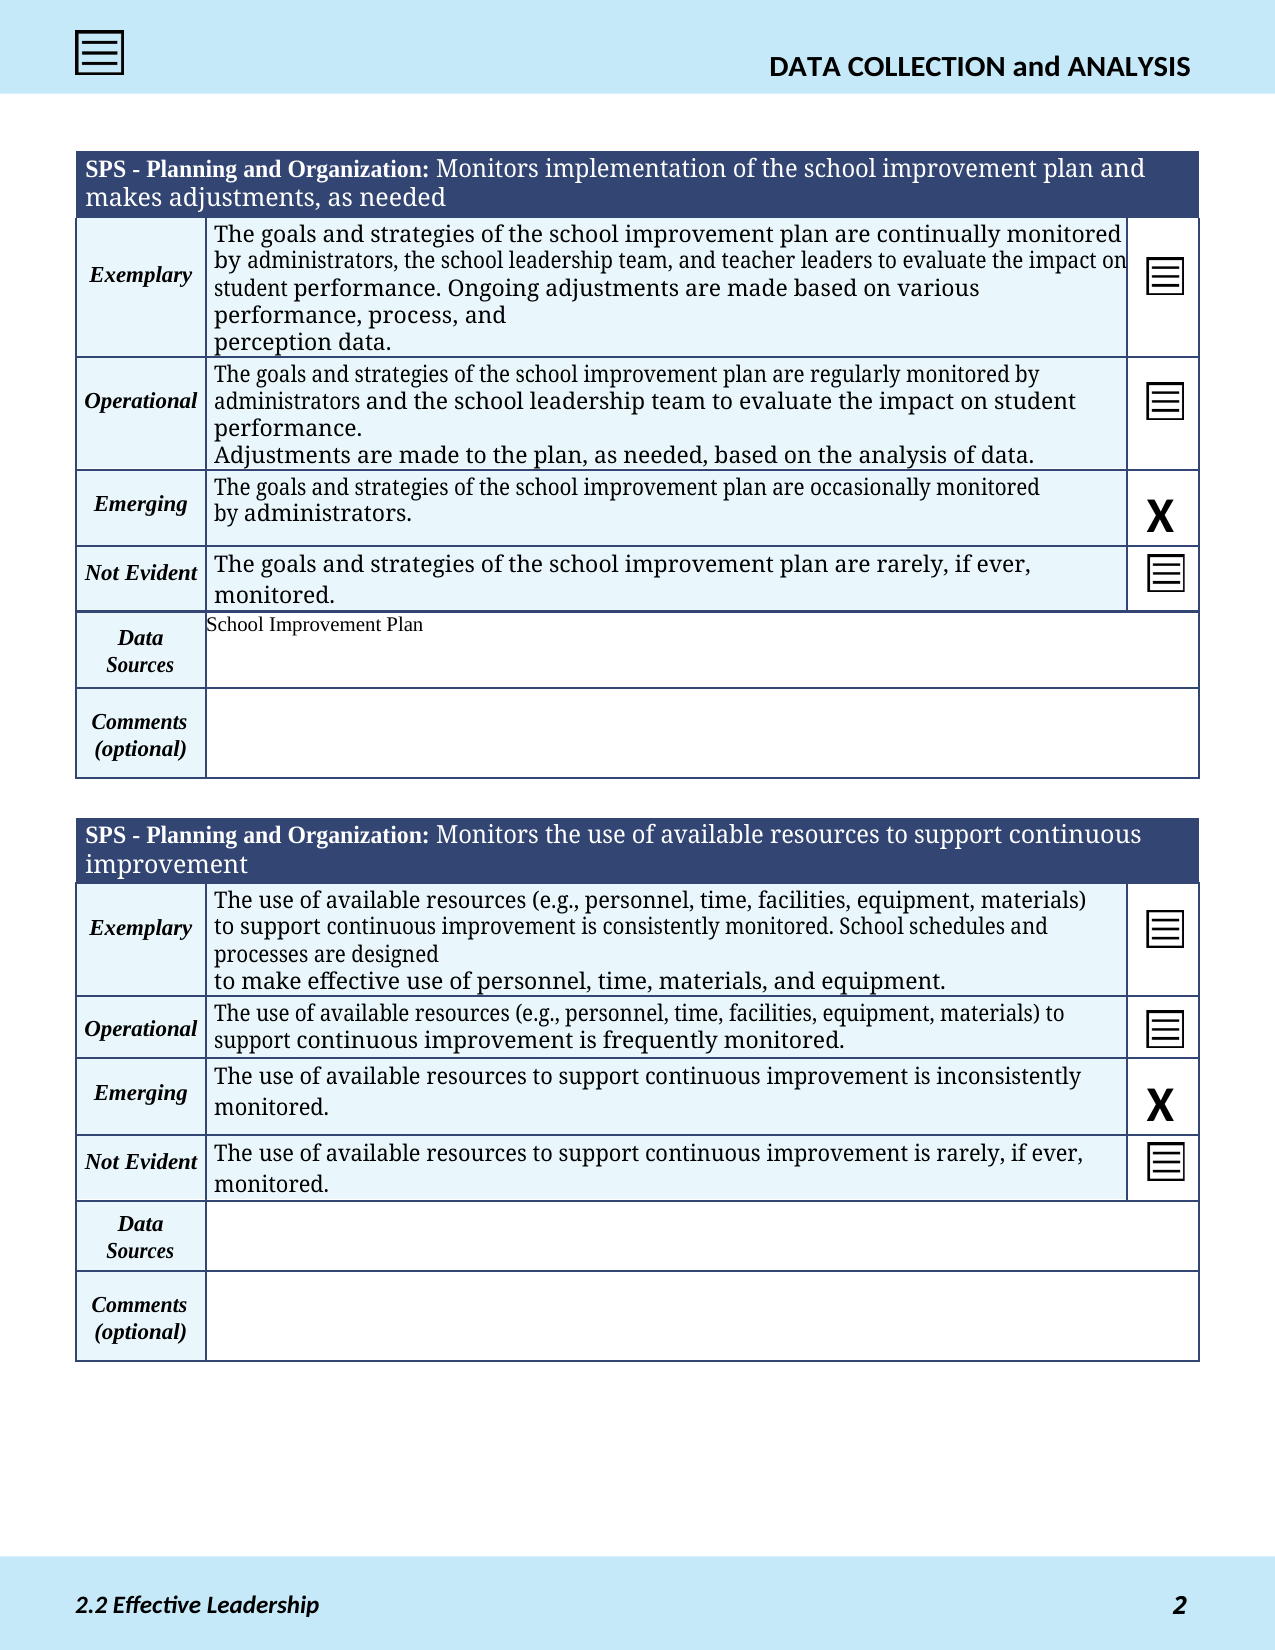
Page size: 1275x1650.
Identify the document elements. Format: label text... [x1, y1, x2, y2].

table_cell [1128, 358, 1198, 468]
table_cell [1127, 689, 1198, 777]
picture [1146, 382, 1184, 420]
table_cell The use of available resources (e.g., personnel, time, facilities, equipment, materials) to support continuous improvement is frequently monitored. [207, 997, 1126, 1057]
table_cell Emerging [77, 1059, 205, 1134]
table_cell [1128, 1136, 1198, 1199]
picture [1147, 1142, 1185, 1181]
table_cell Exemplary [77, 218, 205, 356]
table_cell Not Evident [77, 1136, 205, 1199]
table_cell The goals and strategies of the school improvement plan are occasionally monitored by administrators. [207, 471, 1126, 545]
table_cell School Improvement Plan [207, 613, 1127, 687]
table_cell The goals and strategies of the school improvement plan are regularly monitored by administrators and the school leadership team to evaluate the impact on student performance. Adjustments are made to the plan, as needed, based on the analysis of data. [207, 358, 1126, 468]
table_cell [1128, 884, 1198, 995]
table_cell [1128, 547, 1198, 610]
table_cell Operational [77, 358, 205, 468]
picture [1146, 257, 1184, 295]
picture [1146, 1010, 1184, 1048]
table_cell X [1128, 471, 1198, 545]
table_cell [207, 689, 1127, 777]
table_cell Operational [77, 997, 205, 1057]
table_cell [207, 1202, 1127, 1270]
picture [1147, 554, 1185, 592]
table_cell [1127, 1202, 1198, 1270]
table_cell X [1128, 1059, 1198, 1134]
picture [1146, 910, 1184, 948]
table_cell Data Sources [77, 613, 205, 687]
table_cell [1128, 997, 1198, 1057]
table_cell The goals and strategies of the school improvement plan are continually monitored by administrators, the school leadership team, and teacher leaders to evaluate the impact on student performance. Ongoing adjustments are made based on various performance, process, and perception data. [207, 218, 1126, 356]
table_cell Comments (optional) [77, 1272, 205, 1360]
table_header SPS - Planning and Organization: Monitors implementation of the school improvement plan and makes adjustments, as needed [76, 151, 1199, 218]
table_cell The use of available resources to support continuous improvement is inconsistently monitored. [207, 1059, 1126, 1134]
table_header SPS - Planning and Organization: Monitors the use of available resources to support continuous improvement [76, 818, 1199, 882]
table_cell [1127, 613, 1198, 687]
table_cell The use of available resources (e.g., personnel, time, facilities, equipment, materials) to support continuous improvement is consistently monitored. School schedules and processes are designed to make effective use of personnel, time, materials, and equipment. [207, 884, 1126, 995]
table_cell Not Evident [77, 547, 205, 610]
table_cell [1128, 218, 1198, 356]
table_cell The use of available resources to support continuous improvement is rarely, if ever, monitored. [207, 1136, 1126, 1199]
table_cell The goals and strategies of the school improvement plan are rarely, if ever, monitored. [207, 547, 1126, 610]
table_cell Emerging [77, 471, 205, 545]
table_cell Exemplary [77, 884, 205, 995]
picture [75, 30, 124, 75]
table_cell Data Sources [77, 1202, 205, 1270]
table_cell [1127, 1272, 1198, 1360]
table_cell [207, 1272, 1127, 1360]
text DATA COLLECTION and ANALYSIS [769, 48, 1275, 84]
table_cell Comments (optional) [77, 689, 205, 777]
